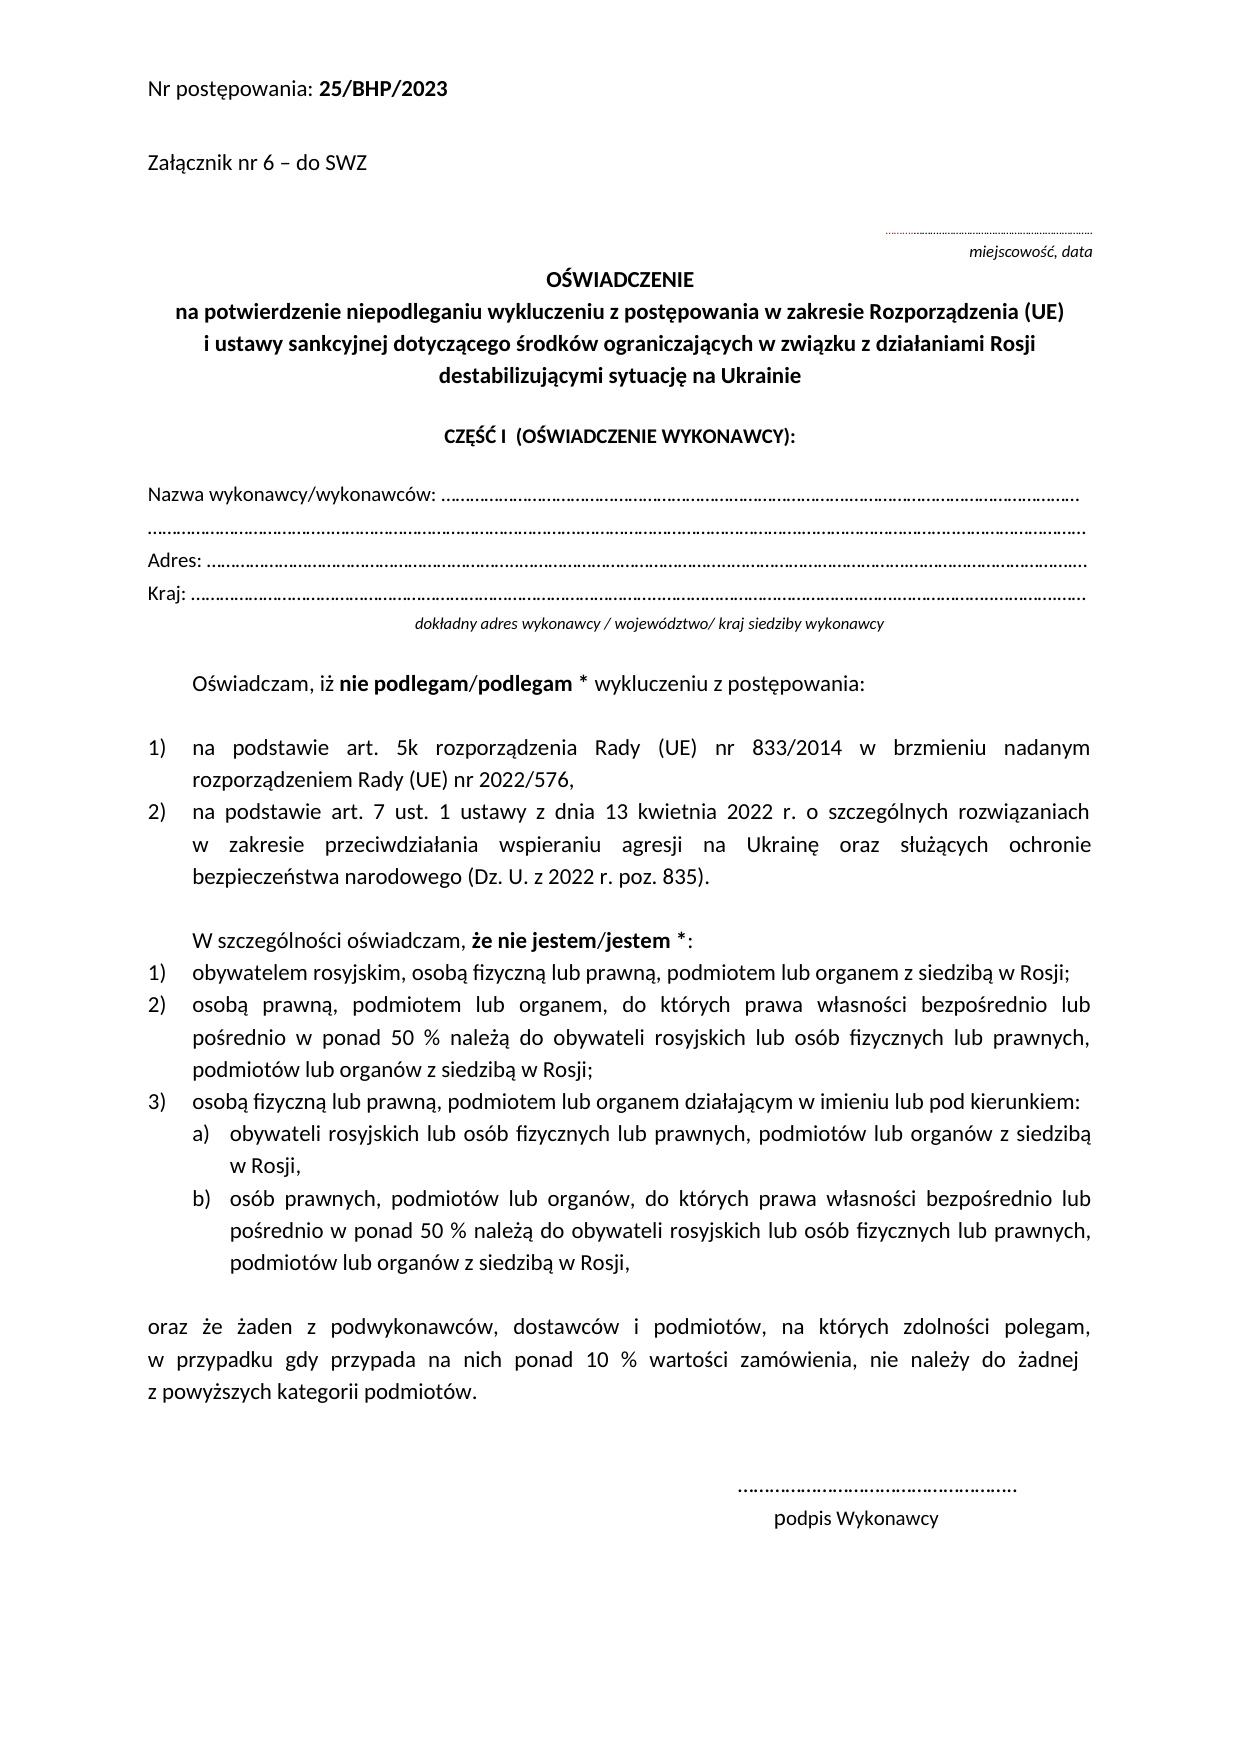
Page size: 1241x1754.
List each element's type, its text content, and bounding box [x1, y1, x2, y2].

text CZĘŚĆ I (OŚWIADCZENIE WYKONAWCY): [148, 423, 1093, 448]
list osobą prawną, podmiotem lub organem, do których prawa własności bezpośrednio lub pośrednio w ponad 50 % należą do obywateli rosyjskich lub osób fizycznych lub prawnych, podmiotów lub organów z siedzibą w Rosji; [148, 991, 1093, 1083]
text Kraj: ……………………………………………………………………………………..………………………………………….………………..………….…… [148, 580, 1093, 606]
text Nazwa wykonawcy/wykonawców: ………………………………………………………………………….………………………………………… [148, 481, 1093, 507]
text Załącznik nr 6 – do SWZ [148, 148, 1093, 176]
text ……….………..…………………………………………….. [148, 212, 1093, 237]
text miejscowość, data [148, 242, 1093, 262]
list osób prawnych, podmiotów lub organów, do których prawa własności bezpośrednio lub pośrednio w ponad 50 % należą do obywateli rosyjskich lub osób fizycznych lub prawnych, podmiotów lub organów z siedzibą w Rosji, [192, 1184, 1093, 1276]
list …………………………………………….. [207, 1470, 1093, 1498]
list osobą fizyczną lub prawną, podmiotem lub organem działającym w imieniu lub pod kierunkiem: [148, 1087, 1093, 1115]
text na potwierdzenie niepodleganiu wykluczeniu z postępowania w zakresie Rozporządzenia (UE) [148, 297, 1093, 325]
text i ustawy sankcyjnej dotyczącego środków ograniczających w związku z działaniami Rosji destabilizującymi sytuację na Ukrainie [148, 329, 1093, 389]
list na podstawie art. 5k rozporządzenia Rady (UE) nr 833/2014 w brzmieniu nadanym rozporządzeniem Rady (UE) nr 2022/576, [148, 733, 1093, 793]
text OŚWIADCZENIE [148, 265, 1093, 293]
list na podstawie art. 7 ust. 1 ustawy z dnia 13 kwietnia 2022 r. o szczególnych rozwiązaniach w zakresie przeciwdziałania wspieraniu agresji na Ukrainę oraz służących ochronie bezpieczeństwa narodowego (Dz. U. z 2022 r. poz. 835). [148, 797, 1093, 890]
list podpis Wykonawcy [207, 1503, 1093, 1531]
text Adres: ………………………………………………………..……………………………………..……………………………….…………………………….… [148, 547, 1093, 573]
list oraz że żaden z podwykonawców, dostawców i podmiotów, na których zdolności polegam, w przypadku gdy przypada na nich ponad 10 % wartości zamówienia, nie należy do żadnej z powyższych kategorii podmiotów. [148, 1312, 1093, 1405]
list obywatelem rosyjskim, osobą fizyczną lub prawną, podmiotem lub organem z siedzibą w Rosji; [148, 958, 1093, 986]
text W szczególności oświadczam, że nie jestem/jestem *: [148, 926, 1093, 954]
text dokładny adres wykonawcy / województwo/ kraj siedziby wykonawcy [148, 613, 1152, 633]
text ………………………………..…………………………………………….……………………………………….…………………………..……………………… [148, 514, 1093, 539]
list obywateli rosyjskich lub osób fizycznych lub prawnych, podmiotów lub organów z siedzibą w Rosji, [192, 1119, 1093, 1179]
text Oświadczam, iż nie podlegam/podlegam * wykluczeniu z postępowania: [192, 637, 1093, 697]
